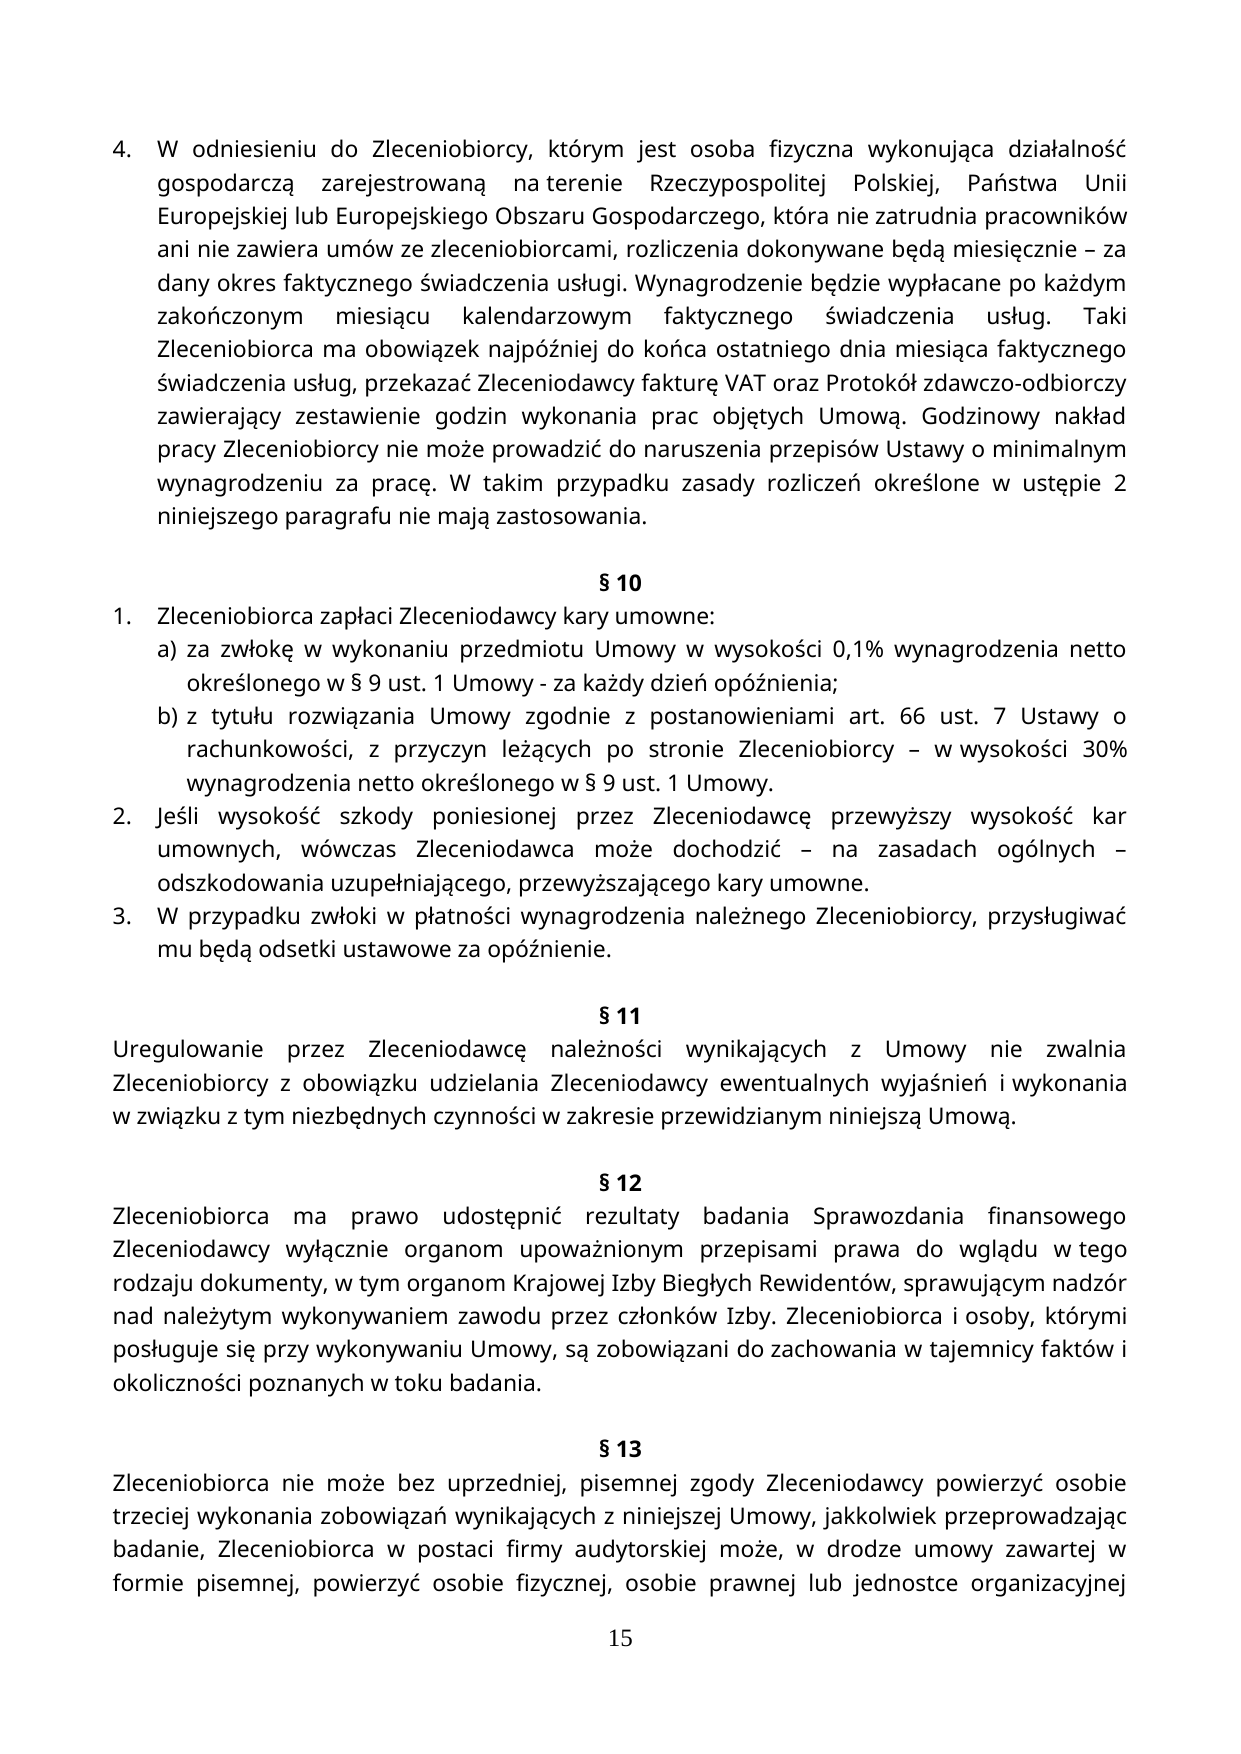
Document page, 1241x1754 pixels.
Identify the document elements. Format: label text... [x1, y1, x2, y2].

text § 12 [112, 1164, 1128, 1198]
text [112, 1464, 1128, 1598]
list Zleceniobiorca zapłaci Zleceniodawcy kary umowne: [112, 598, 1128, 631]
list W odniesieniu do Zleceniobiorcy, którym jest osoba fizyczna wykonująca działalność gospodarczą zarejestrowaną na terenie Rzeczypospolitej Polskiej, Państwa Unii Europejskiej lub Europejskiego Obszaru Gospodarczego, która nie zatrudnia pracowników ani nie zawiera umów ze zleceniobiorcami, rozliczenia dokonywane będą miesięcznie – za dany okres faktycznego świadczenia usługi. Wynagrodzenie będzie wypłacane po każdym zakończonym miesiącu kalendarzowym faktycznego świadczenia usług. Taki Zleceniobiorca ma obowiązek najpóźniej do końca ostatniego dnia miesiąca faktycznego świadczenia usług, przekazać Zleceniodawcy fakturę VAT oraz Protokół zdawczo-odbiorczy zawierający zestawienie godzin wykonania prac objętych Umową. Godzinowy nakład pracy Zleceniobiorcy nie może prowadzić do naruszenia przepisów Ustawy o minimalnym wynagrodzeniu za pracę. W takim przypadku zasady rozliczeń określone w ustępie 2 niniejszego paragrafu nie mają zastosowania. [112, 131, 1128, 531]
text § 13 [112, 1431, 1128, 1464]
text Uregulowanie przez Zleceniodawcę należności wynikających z Umowy nie zwalnia Zleceniobiorcy z obowiązku udzielania Zleceniodawcy ewentualnych wyjaśnień i wykonania w związku z tym niezbędnych czynności w zakresie przewidzianym niniejszą Umową. [112, 1031, 1128, 1131]
list za zwłokę w wykonaniu przedmiotu Umowy w wysokości 0,1% wynagrodzenia netto określonego w § 9 ust. 1 Umowy - za każdy dzień opóźnienia; [157, 631, 1128, 698]
text § 10 [112, 564, 1128, 598]
list z tytułu rozwiązania Umowy zgodnie z postanowieniami art. 66 ust. 7 Ustawy o rachunkowości, z przyczyn leżących po stronie Zleceniobiorcy – w wysokości 30% wynagrodzenia netto określonego w § 9 ust. 1 Umowy. [157, 698, 1128, 798]
list Jeśli wysokość szkody poniesionej przez Zleceniodawcę przewyższy wysokość kar umownych, wówczas Zleceniodawca może dochodzić – na zasadach ogólnych – odszkodowania uzupełniającego, przewyższającego kary umowne. [112, 798, 1128, 898]
text § 11 [112, 998, 1128, 1031]
text Zleceniobiorca ma prawo udostępnić rezultaty badania Sprawozdania finansowego Zleceniodawcy wyłącznie organom upoważnionym przepisami prawa do wglądu w tego rodzaju dokumenty, w tym organom Krajowej Izby Biegłych Rewidentów, sprawującym nadzór nad należytym wykonywaniem zawodu przez członków Izby. Zleceniobiorca i osoby, którymi posługuje się przy wykonywaniu Umowy, są zobowiązani do zachowania w tajemnicy faktów i okoliczności poznanych w toku badania. [112, 1198, 1128, 1398]
list W przypadku zwłoki w płatności wynagrodzenia należnego Zleceniobiorcy, przysługiwać mu będą odsetki ustawowe za opóźnienie. [112, 898, 1128, 964]
